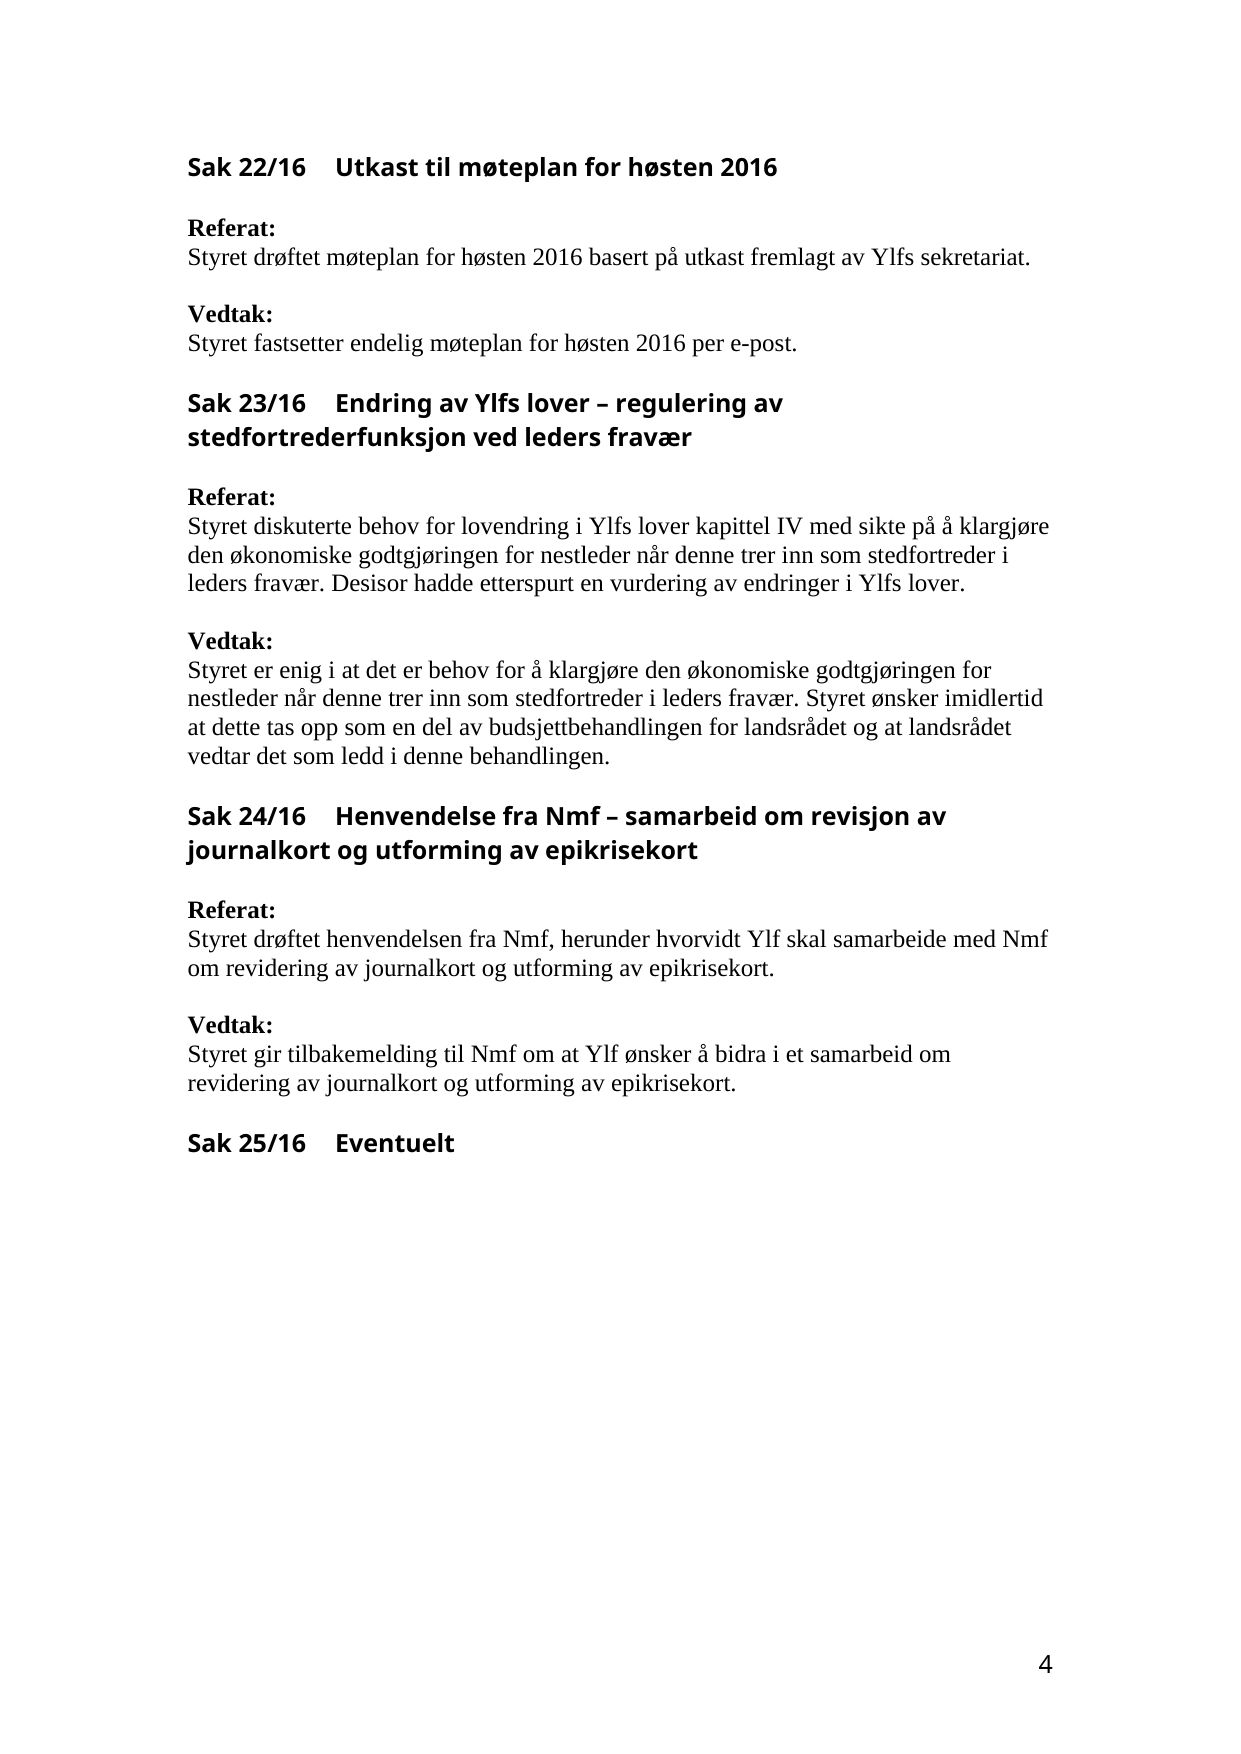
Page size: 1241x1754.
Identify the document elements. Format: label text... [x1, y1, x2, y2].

text Styret gir tilbakemelding til Nmf om at Ylf ønsker å bidra i et samarbeid om revidering av journalkort og utforming av epikrisekort. [187, 1039, 1053, 1097]
subtitle Sak 25/16 Eventuelt [187, 1125, 1053, 1159]
text Vedtak: [187, 299, 1053, 328]
text Styret er enig i at det er behov for å klargjøre den økonomiske godtgjøringen for nestleder når denne trer inn som stedfortreder i leders fravær. Styret ønsker imidlertid at dette tas opp som en del av budsjettbehandlingen for landsrådet og at landsrådet vedtar det som ledd i denne behandlingen. [187, 655, 1053, 770]
subtitle Sak 24/16 Henvendelse fra Nmf – samarbeid om revisjon av journalkort og utforming av epikrisekort [187, 798, 1053, 867]
text Vedtak: [187, 626, 1053, 655]
text Styret diskuterte behov for lovendring i Ylfs lover kapittel IV med sikte på å klargjøre den økonomiske godtgjøringen for nestleder når denne trer inn som stedfortreder i leders fravær. Desisor hadde etterspurt en vurdering av endringer i Ylfs lover. [187, 511, 1053, 597]
text Referat: Styret drøftet møteplan for høsten 2016 basert på utkast fremlagt av Ylfs sekretariat. [187, 213, 1053, 270]
subtitle Sak 22/16 Utkast til møteplan for høsten 2016 [187, 150, 1053, 184]
text Styret drøftet henvendelsen fra Nmf, herunder hvorvidt Ylf skal samarbeide med Nmf om revidering av journalkort og utforming av epikrisekort. [187, 924, 1053, 982]
text Referat: [187, 895, 1053, 924]
text Referat: [187, 482, 1053, 511]
subtitle Sak 23/16 Endring av Ylfs lover – regulering av stedfortrederfunksjon ved leders fravær [187, 385, 1053, 453]
text Vedtak: [187, 1010, 1053, 1039]
text Styret fastsetter endelig møteplan for høsten 2016 per e-post. [187, 328, 1053, 357]
